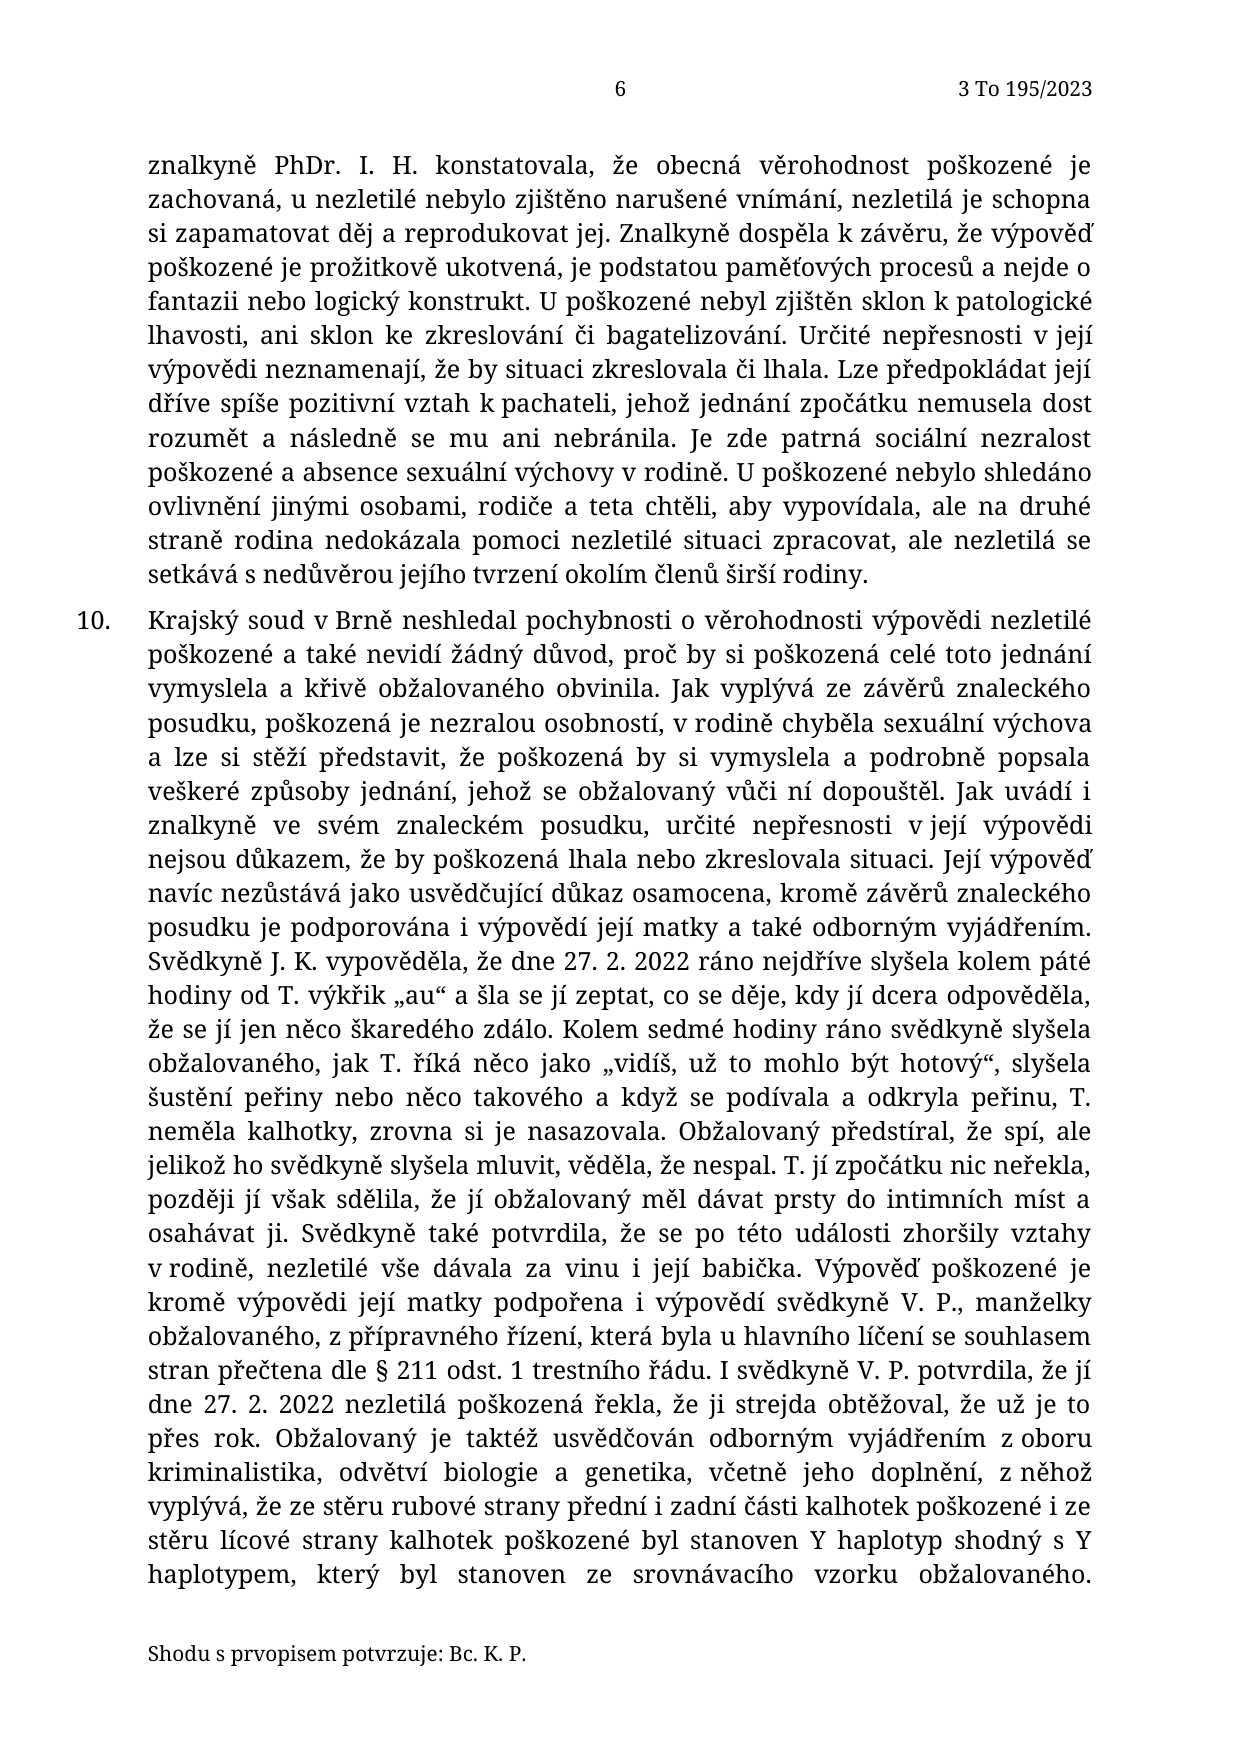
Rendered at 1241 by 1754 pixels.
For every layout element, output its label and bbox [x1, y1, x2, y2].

text [111, 148, 1092, 591]
text [111, 603, 1092, 1591]
